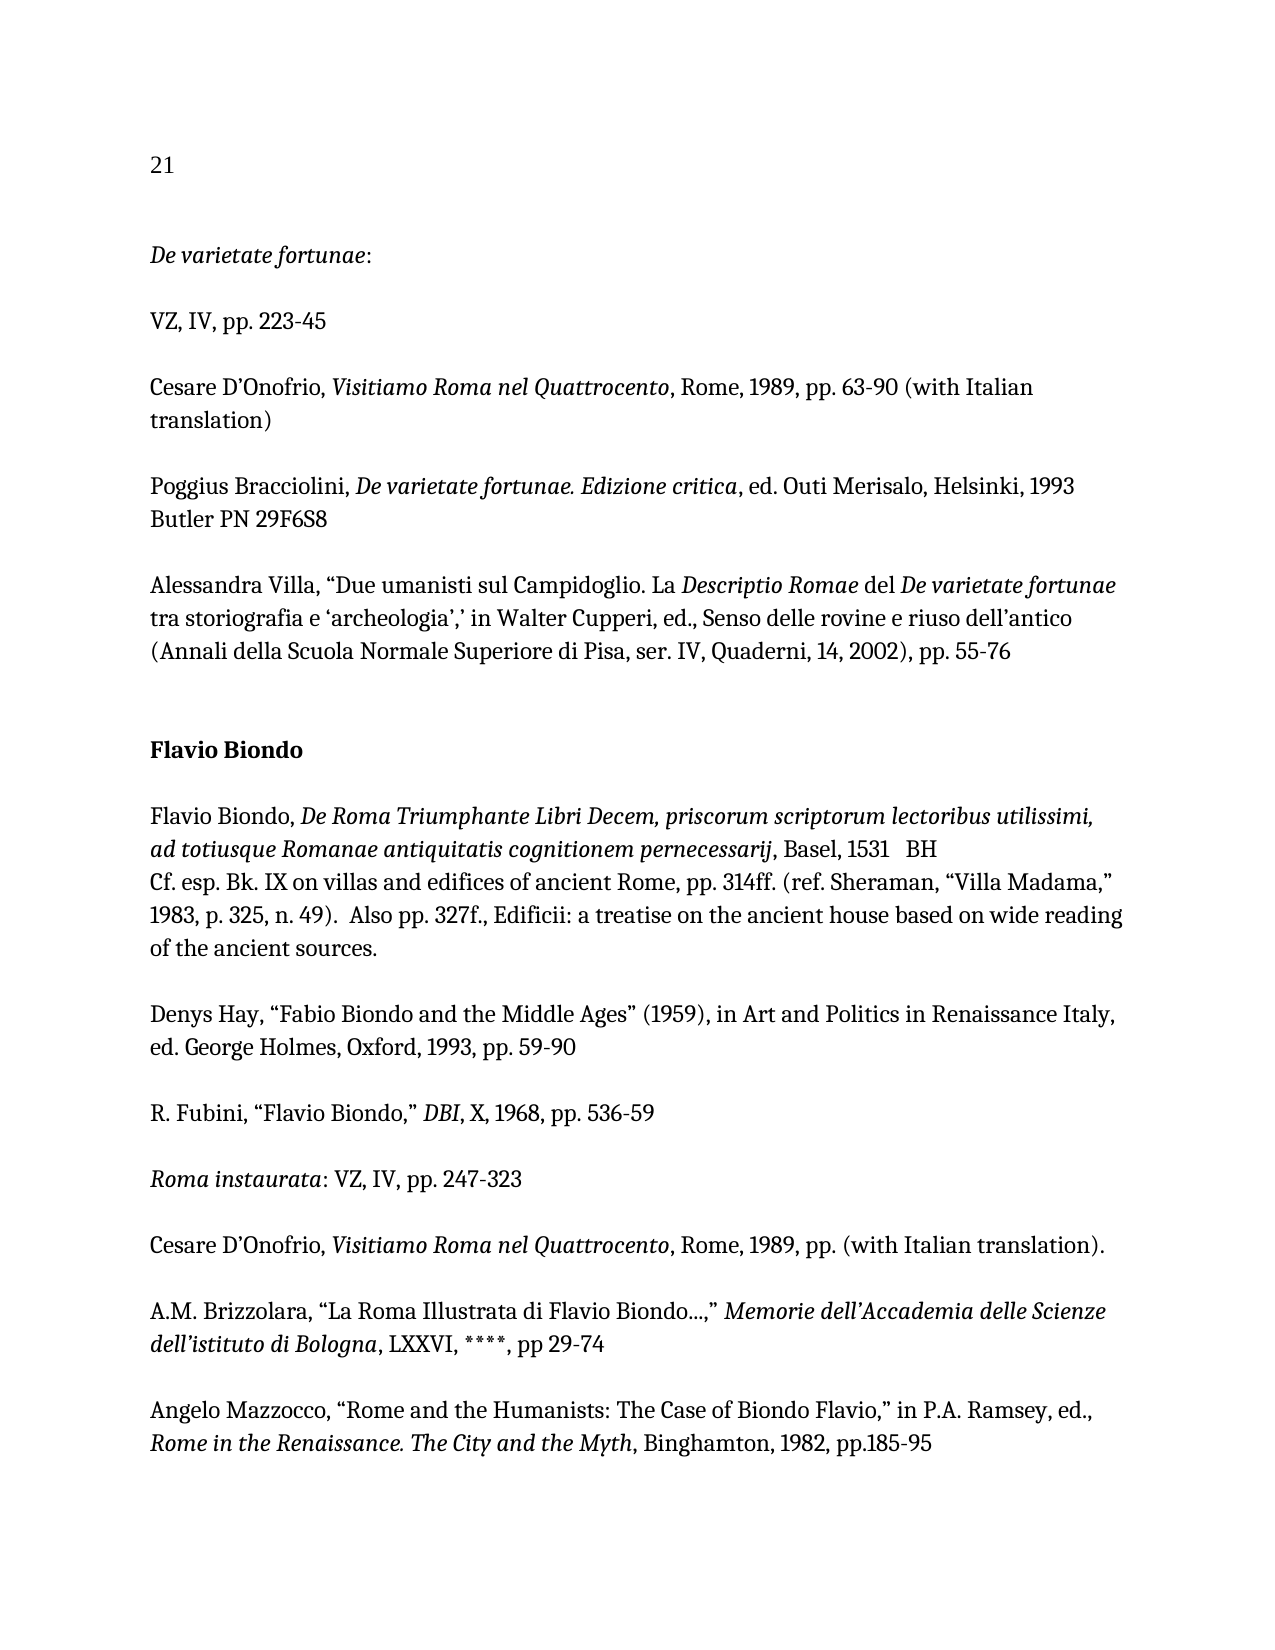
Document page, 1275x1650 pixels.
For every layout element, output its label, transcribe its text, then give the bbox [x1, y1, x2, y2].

text VZ, IV, pp. 223-45 [150, 307, 1125, 335]
text De varietate fortunae: [150, 241, 1125, 269]
text Denys Hay, “Fabio Biondo and the Middle Ages” (1959), in Art and Politics in Renaissance Italy, ed. George Holmes, Oxford, 1993, pp. 59-90 [150, 1000, 1125, 1062]
text R. Fubini, “Flavio Biondo,” DBI, X, 1968, pp. 536-59 [150, 1099, 1125, 1128]
text Flavio Biondo, De Roma Triumphante Libri Decem, priscorum scriptorum lectoribus utilissimi, ad totiusque Romanae antiquitatis cognitionem pernecessarij, Basel, 1531 BH [150, 802, 1125, 864]
text Flavio Biondo [150, 736, 1125, 764]
text Roma instaurata: VZ, IV, pp. 247-323 [150, 1165, 1125, 1194]
text Angelo Mazzocco, “Rome and the Humanists: The Case of Biondo Flavio,” in P.A. Ramsey, ed., Rome in the Renaissance. The City and the Myth, Binghamton, 1982, pp.185-95 [150, 1396, 1125, 1458]
text A.M. Brizzolara, “La Roma Illustrata di Flavio Biondo...,” Memorie dell’Accademia delle Scienze dell’istituto di Bologna, LXXVI, ****, pp 29-74 [150, 1297, 1125, 1359]
text Cesare D’Onofrio, Visitiamo Roma nel Quattrocento, Rome, 1989, pp. (with Italian translation). [150, 1231, 1125, 1260]
text Alessandra Villa, “Due umanisti sul Campidoglio. La Descriptio Romae del De varietate fortunae tra storiografia e ‘archeologia’,’ in Walter Cupperi, ed., Senso delle rovine e riuso dell’antico (Annali della Scuola Normale Superiore di Pisa, ser. IV, Quaderni, 14, 2002), pp. 55-76 [150, 571, 1125, 666]
text Poggius Bracciolini, De varietate fortunae. Edizione critica, ed. Outi Merisalo, Helsinki, 1993 Butler PN 29F6S8 [150, 472, 1125, 533]
text Cesare D’Onofrio, Visitiamo Roma nel Quattrocento, Rome, 1989, pp. 63-90 (with Italian translation) [150, 373, 1125, 434]
text Cf. esp. Bk. IX on villas and edifices of ancient Rome, pp. 314ff. (ref. Sheraman, “Villa Madama,” 1983, p. 325, n. 49). Also pp. 327f., Edificii: a treatise on the ancient house based on wide reading of the ancient sources. [150, 868, 1125, 963]
